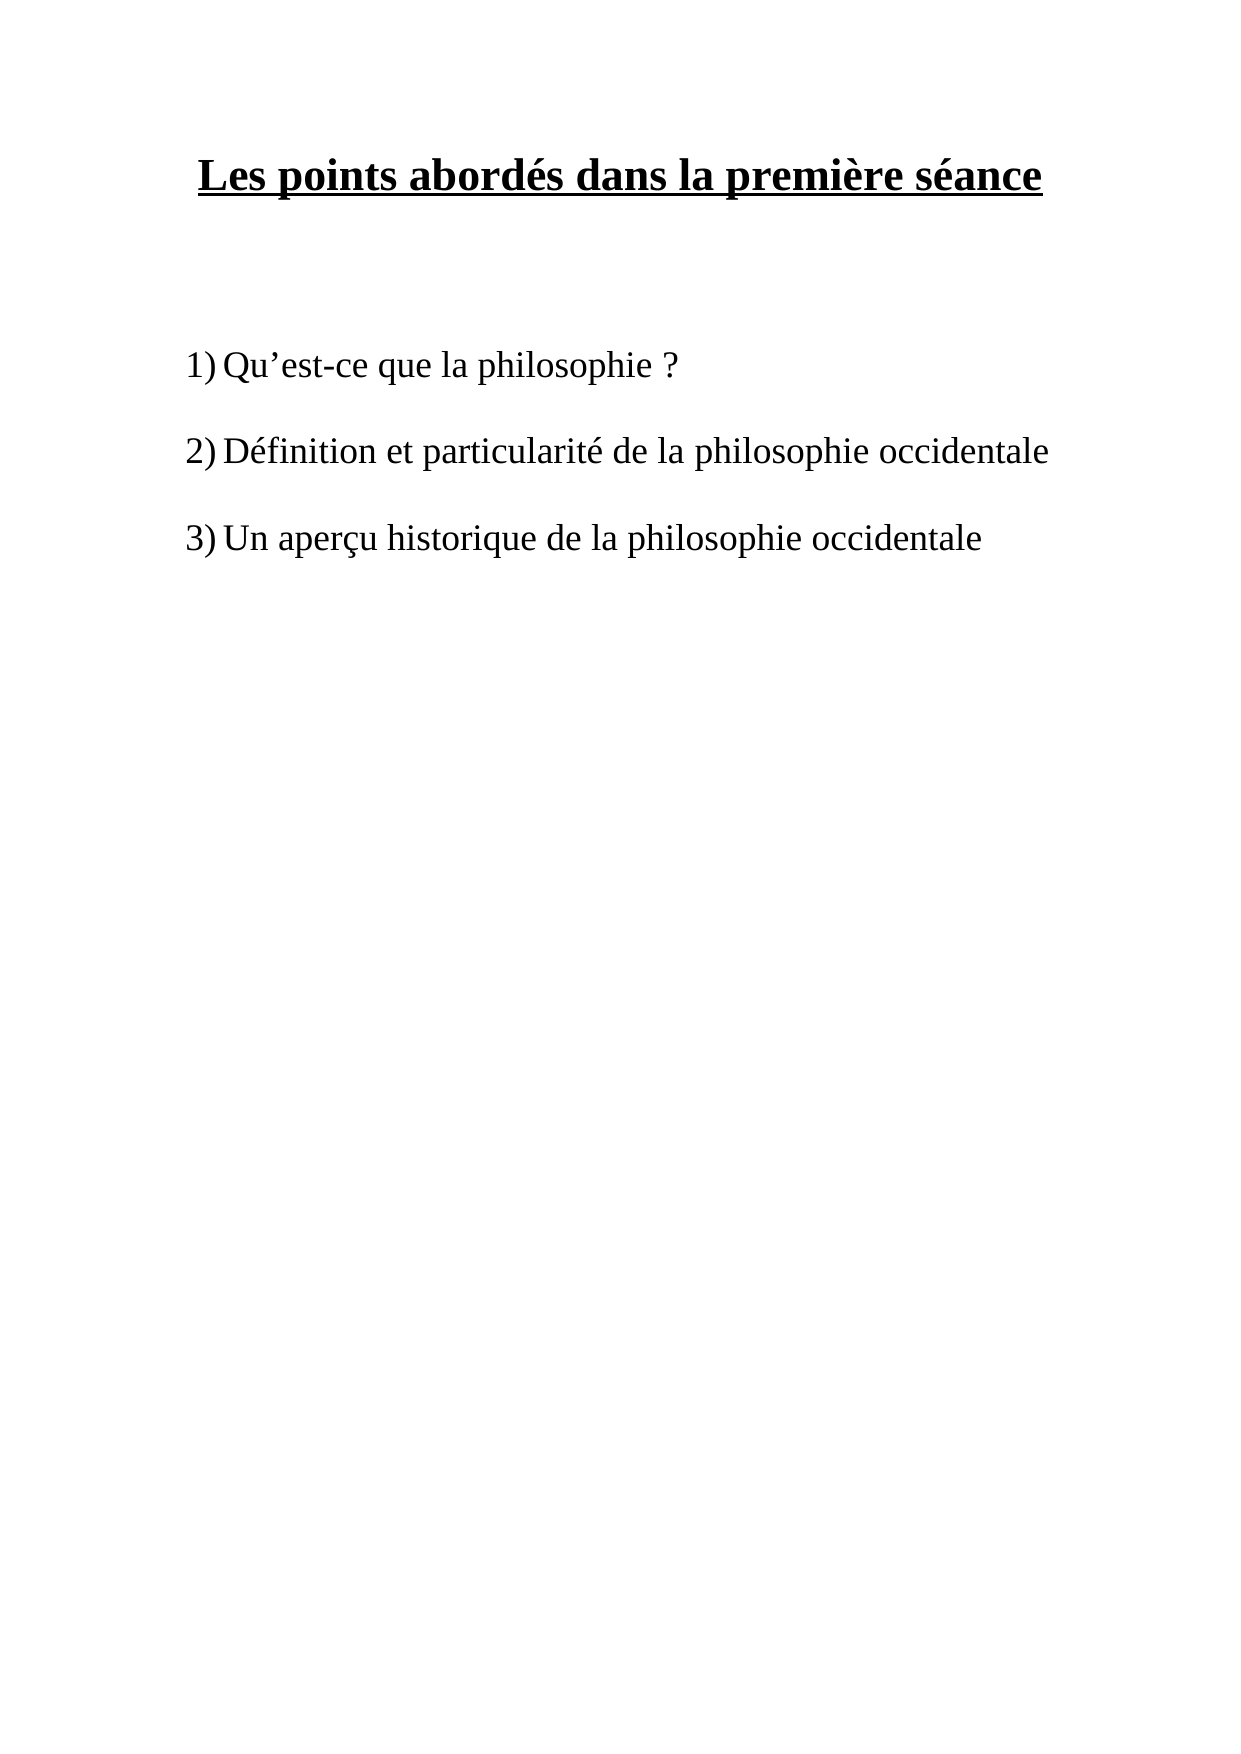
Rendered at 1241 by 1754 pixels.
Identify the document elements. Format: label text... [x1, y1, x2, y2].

list Un aperçu historique de la philosophie occidentale [185, 515, 1093, 558]
list Définition et particularité de la philosophie occidentale [185, 429, 1093, 472]
list Qu’est-ce que la philosophie ? [185, 342, 1093, 386]
text Les points abordés dans la première séance [148, 148, 1093, 200]
